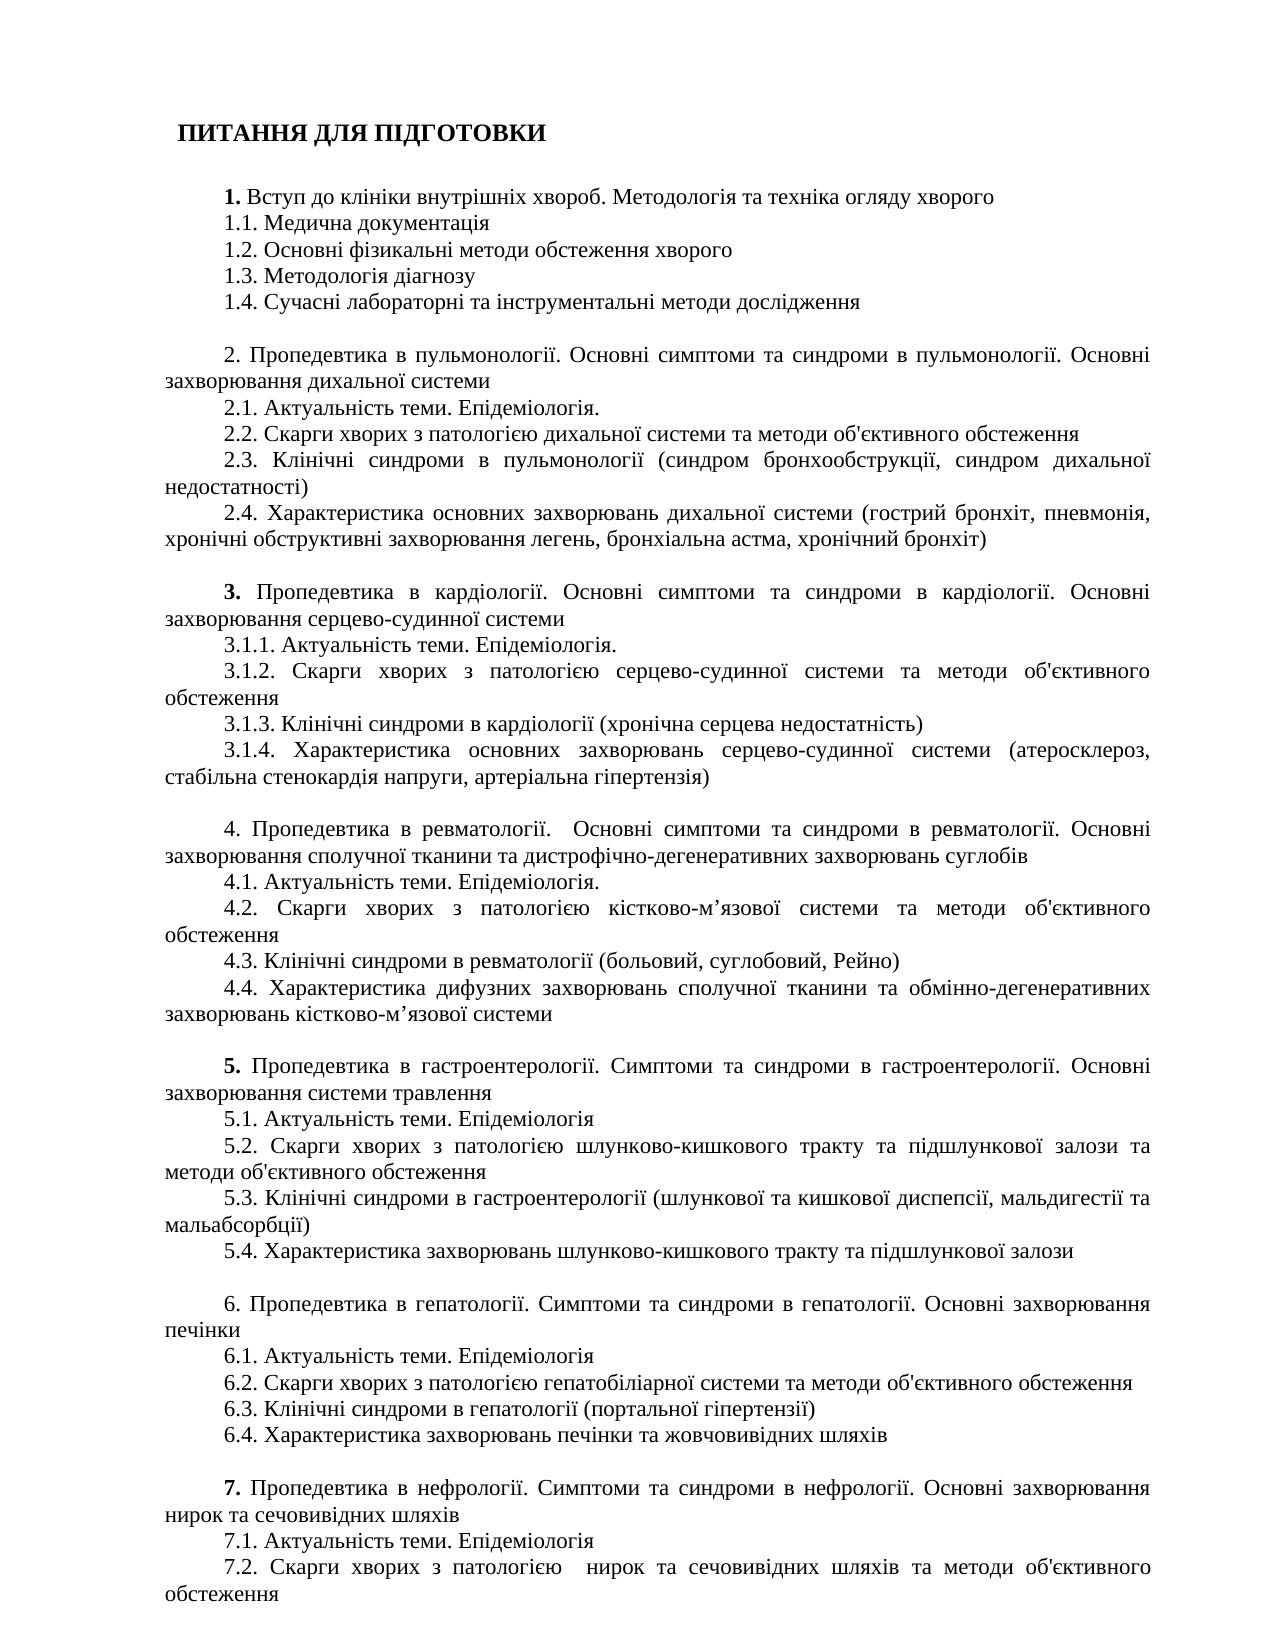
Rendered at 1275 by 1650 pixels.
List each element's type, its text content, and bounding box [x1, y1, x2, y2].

text 4. Пропедевтика в ревматології. Основні симптоми та синдроми в ревматології. Основні захворювання сполучної тканини та дистрофічно-дегенеративних захворювань суглобів [164, 815, 1152, 868]
text 1. Вступ до клініки внутрішніх хвороб. Методологія та техніка огляду хворого [164, 183, 1152, 209]
text 6.4. Характеристика захворювань печінки та жовчовивідних шляхів [164, 1422, 1152, 1448]
text 3. Пропедевтика в кардіології. Основні симптоми та синдроми в кардіології. Основні захворювання серцево-судинної системи [164, 578, 1152, 631]
text 5.4. Характеристика захворювань шлунково-кишкового тракту та підшлункової залози [164, 1237, 1152, 1263]
text 1.3. Методологія діагнозу [164, 262, 1152, 288]
text 2. Пропедевтика в пульмонології. Основні симптоми та синдроми в пульмонології. Основні захворювання дихальної системи [164, 341, 1152, 394]
text 3.1.4. Характеристика основних захворювань серцево-судинної системи (атеросклероз, стабільна стенокардія напруги, артеріальна гіпертензія) [164, 736, 1152, 789]
text 1.4. Сучасні лабораторні та інструментальні методи дослідження [164, 288, 1152, 315]
text 4.4. Характеристика дифузних захворювань сполучної тканини та обмінно-дегенеративних захворювань кістково-м’язової системи [164, 973, 1152, 1026]
text 4.2. Скарги хворих з патологією кістково-м’язової системи та методи об'єктивного обстеження [164, 894, 1152, 947]
text ПИТАННЯ ДЛЯ ПІДГОТОВКИ [177, 118, 1152, 147]
text 4.1. Актуальність теми. Епідеміологія. [164, 868, 1152, 894]
text 6.1. Актуальність теми. Епідеміологія [164, 1342, 1152, 1369]
text 5.2. Скарги хворих з патологією шлунково-кишкового тракту та підшлункової залози та методи об'єктивного обстеження [164, 1132, 1152, 1184]
text 6. Пропедевтика в гепатології. Симптоми та синдроми в гепатології. Основні захворювання печінки [164, 1290, 1152, 1342]
text 7. Пропедевтика в нефрології. Симптоми та синдроми в нефрології. Основні захворювання нирок та сечовивідних шляхів [164, 1474, 1152, 1527]
text 2.2. Скарги хворих з патологією дихальної системи та методи об'єктивного обстеження [164, 420, 1152, 446]
text 3.1.2. Скарги хворих з патологією серцево-судинної системи та методи об'єктивного обстеження [164, 657, 1152, 710]
text 2.1. Актуальність теми. Епідеміологія. [164, 394, 1152, 420]
text 5.1. Актуальність теми. Епідеміологія [164, 1105, 1152, 1132]
text 6.3. Клінічні синдроми в гепатології (портальної гіпертензії) [164, 1395, 1152, 1422]
text 5.3. Клінічні синдроми в гастроентерології (шлункової та кишкової диспепсії, мальдигестії та мальабсорбції) [164, 1184, 1152, 1237]
text 7.1. Актуальність теми. Епідеміологія [164, 1527, 1152, 1553]
text 4.3. Клінічні синдроми в ревматології (больовий, суглобовий, Рейно) [164, 947, 1152, 973]
text 2.4. Характеристика основних захворювань дихальної системи (гострий бронхіт, пневмонія, хронічні обструктивні захворювання легень, бронхіальна астма, хронічний бронхіт) [164, 499, 1152, 552]
text 2.3. Клінічні синдроми в пульмонології (синдром бронхообструкції, синдром дихальної недостатності) [164, 446, 1152, 499]
text 6.2. Скарги хворих з патологією гепатобіліарної системи та методи об'єктивного обстеження [164, 1369, 1152, 1395]
text 1.2. Основні фізикальні методи обстеження хворого [164, 236, 1152, 262]
text 3.1.3. Клінічні синдроми в кардіології (хронічна серцева недостатність) [164, 710, 1152, 736]
text 7.2. Скарги хворих з патологією нирок та сечовивідних шляхів та методи об'єктивного обстеження [164, 1553, 1152, 1606]
text 3.1.1. Актуальність теми. Епідеміологія. [164, 631, 1152, 657]
text 5. Пропедевтика в гастроентерології. Симптоми та синдроми в гастроентерології. Основні захворювання системи травлення [164, 1053, 1152, 1105]
text 1.1. Медична документація [164, 209, 1152, 236]
